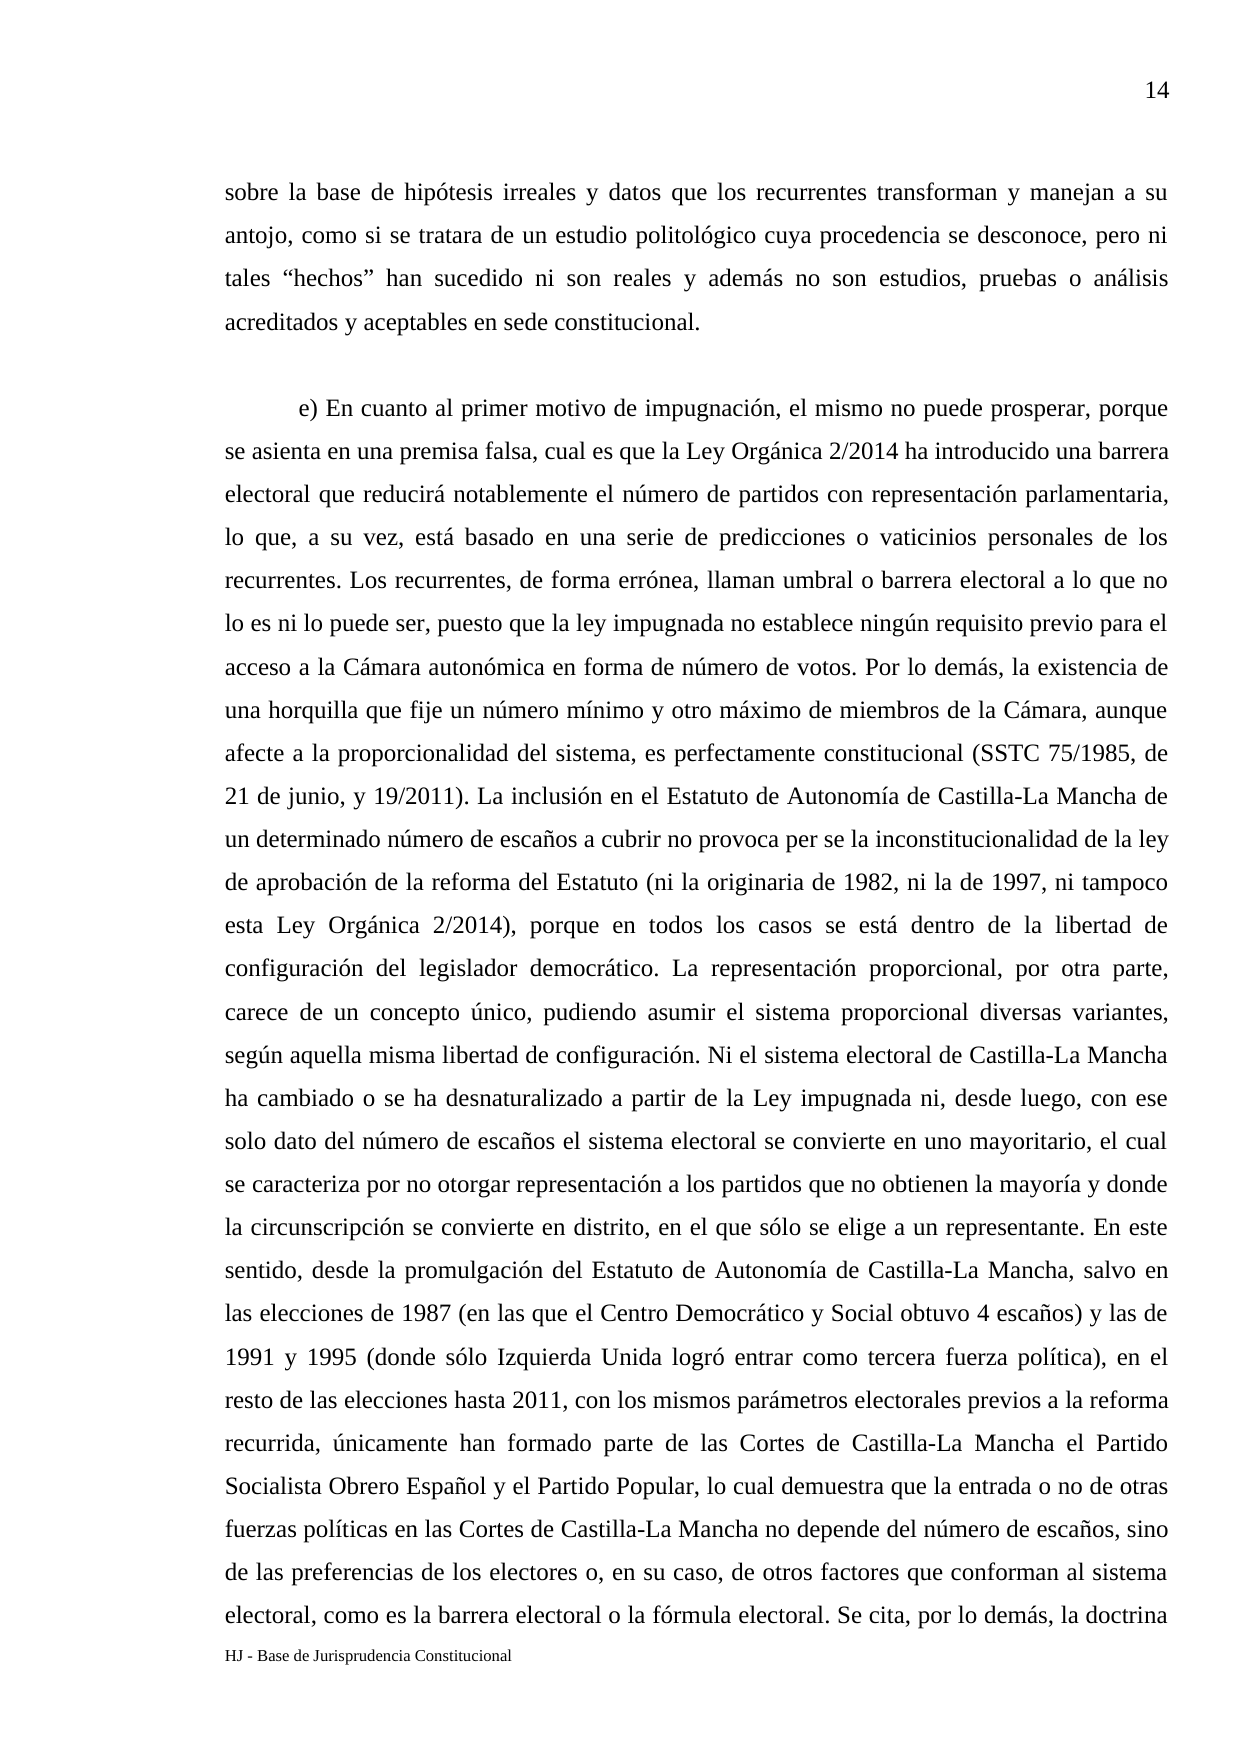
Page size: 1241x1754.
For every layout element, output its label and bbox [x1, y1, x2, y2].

text [224, 177, 1169, 335]
text [224, 393, 1169, 1629]
